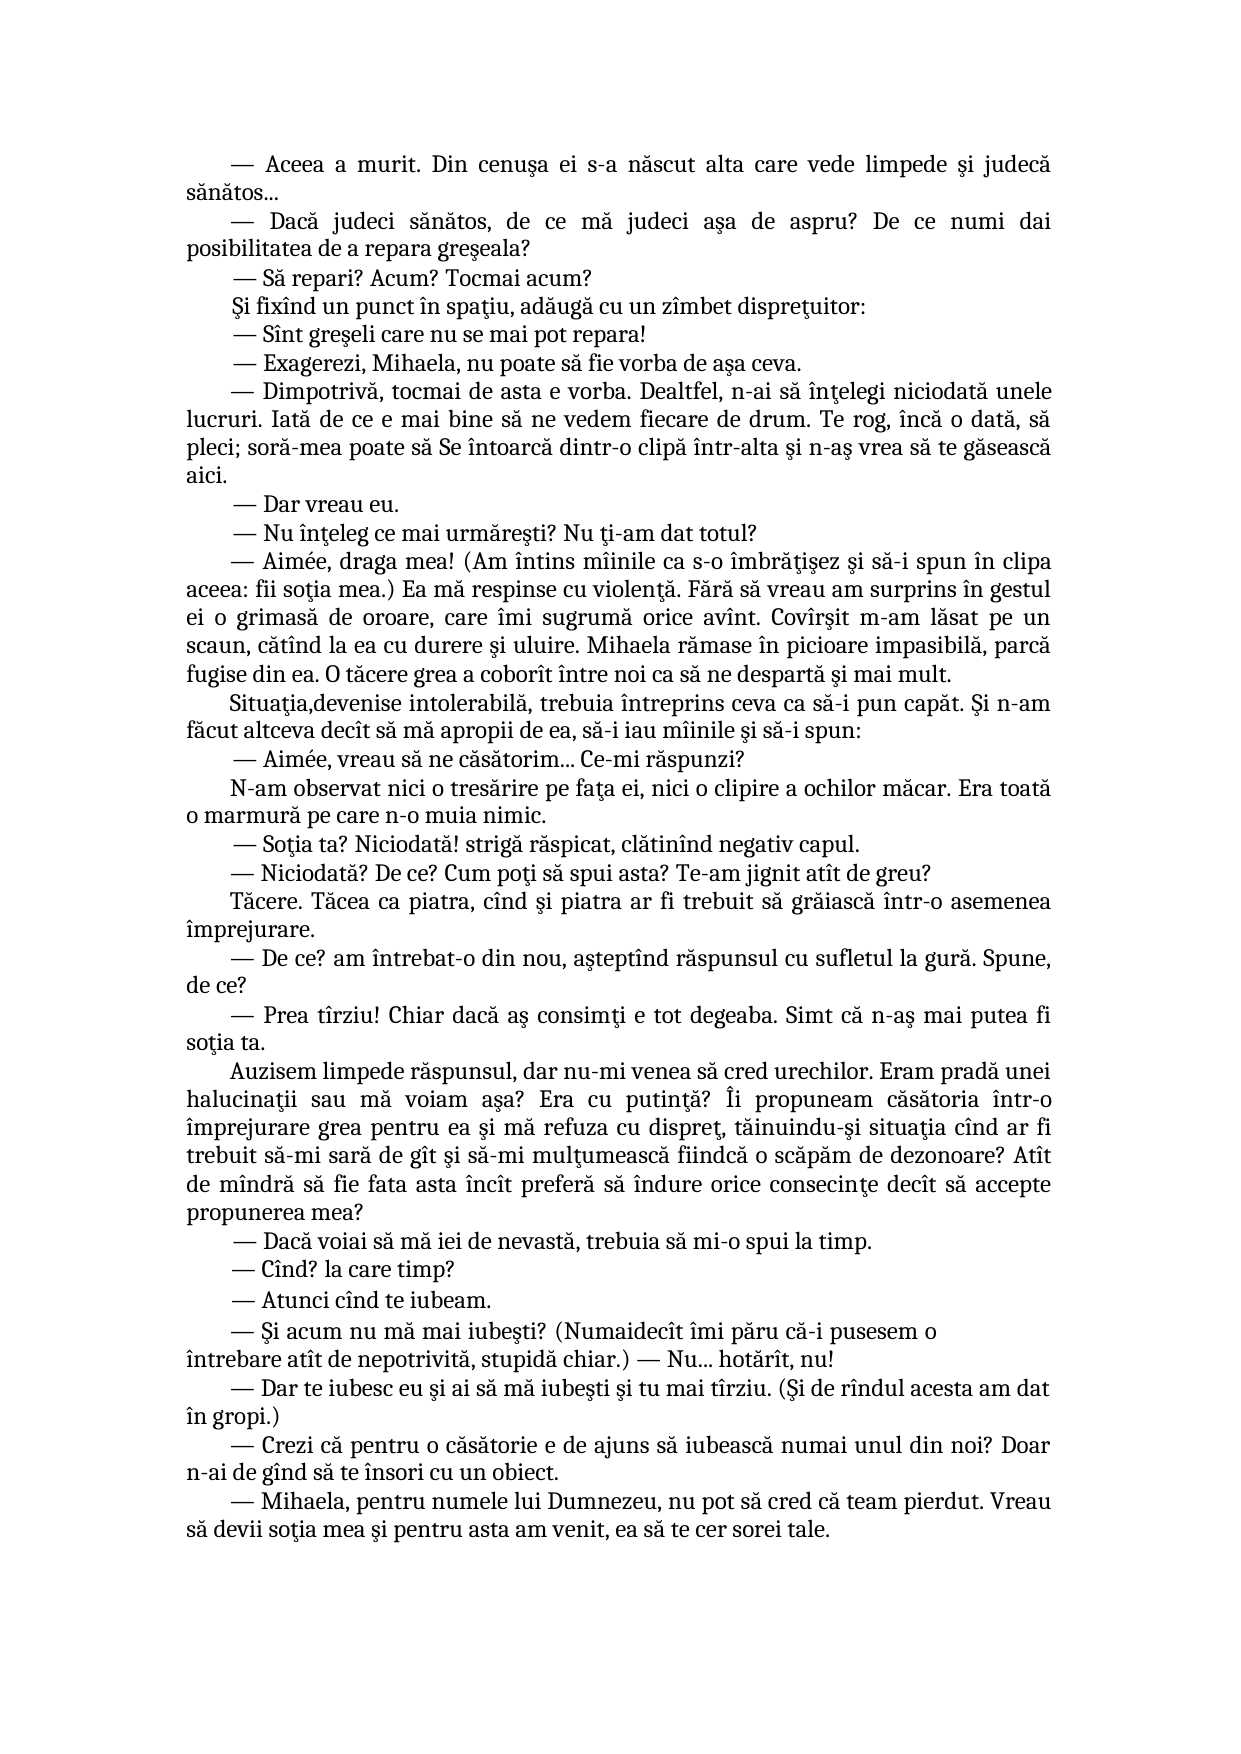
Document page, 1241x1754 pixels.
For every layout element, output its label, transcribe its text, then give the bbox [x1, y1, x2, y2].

text ― Dacă judeci sănătos, de ce mă judeci aşa de aspru? De ce numi dai posibilitatea de a repara greşeala? [186, 207, 1052, 263]
text ― Dacă voiai să mă iei de nevastă, trebuia să mi-o spui la timp. [232, 1227, 1052, 1255]
text ― Sînt greşeli care nu se mai pot repara! [232, 320, 1052, 348]
text ― Dar te iubesc eu şi ai să mă iubeşti şi tu mai tîrziu. (Şi de rîndul acesta am dat în gropi.) [186, 1374, 1052, 1430]
text ― Să repari? Acum? Tocmai acum? [232, 263, 1052, 292]
text ― Şi acum nu mă mai iubeşti? (Numaidecît îmi păru că-i pusesem o întrebare atît de nepotrivită, stupidă chiar.) ― Nu... hotărît, nu! [186, 1317, 937, 1374]
text ― Crezi că pentru o căsătorie e de ajuns să iubească numai unul din noi? Doar n-ai de gînd să te însori cu un obiect. [186, 1431, 1052, 1487]
text ― Nu înţeleg ce mai urmăreşti? Nu ţi-am dat totul? [232, 519, 1052, 547]
text ― Cînd? la care timp? [231, 1255, 1054, 1284]
text Situaţia,devenise intolerabilă, trebuia întreprins ceva ca să-i pun capăt. Şi n-am făcut altceva decît să mă apropii de ea, să-i iau mîinile şi să-i spun: [186, 688, 1052, 745]
text Şi fixînd un punct în spaţiu, adăugă cu un zîmbet dispreţuitor: [232, 292, 1052, 320]
text ― Atunci cînd te iubeam. [231, 1286, 1054, 1315]
text Auzisem limpede răspunsul, dar nu-mi venea să cred urechilor. Eram pradă unei halucinaţii sau mă voiam aşa? Era cu putinţă? Îi propuneam căsătoria într-o împrejurare grea pentru ea şi mă refuza cu dispreţ, tăinuindu-şi situaţia cînd ar fi trebuit să-mi sară de gît şi să-mi mulţumească fiindcă o scăpăm de dezonoare? Atît de mîndră să fie fata asta încît preferă să îndure orice consecinţe decît să accepte propunerea mea? [186, 1057, 1052, 1226]
text ― Aceea a murit. Din cenuşa ei s-a născut alta care vede limpede şi judecă sănătos... [188, 150, 1054, 206]
text ― Aimée, vreau să ne căsătorim... Ce-mi răspunzi? [232, 745, 1052, 773]
text N-am observat nici o tresărire pe faţa ei, nici o clipire a ochilor măcar. Era toată o marmură pe care n-o muia nimic. [186, 774, 1052, 830]
text ― Prea tîrziu! Chiar dacă aş consimţi e tot degeaba. Simt că n-aş mai putea fi soţia ta. [186, 1001, 1052, 1057]
text ― Soţia ta? Niciodată! strigă răspicat, clătinînd negativ capul. [232, 830, 1052, 858]
text ― Mihaela, pentru numele lui Dumnezeu, nu pot să cred că team pierdut. Vreau să devii soţia mea şi pentru asta am venit, ea să te cer sorei tale. [186, 1487, 1052, 1544]
text ― Dimpotrivă, tocmai de asta e vorba. Dealtfel, n-ai să înţelegi niciodată unele lucruri. Iată de ce e mai bine să ne vedem fiecare de drum. Te rog, încă o dată, să pleci; soră-mea poate să Se întoarcă dintr-o clipă într-alta şi n-aş vrea să te găsească aici. [186, 377, 1052, 490]
text ― Exagerezi, Mihaela, nu poate să fie vorba de aşa ceva. [232, 349, 1052, 377]
text ― Niciodată? De ce? Cum poţi să spui asta? Te-am jignit atît de greu? [186, 859, 1052, 887]
text Tăcere. Tăcea ca piatra, cînd şi piatra ar fi trebuit să grăiască într-o asemenea împrejurare. [186, 887, 1052, 943]
text ― Dar vreau eu. [232, 490, 1052, 518]
text ― De ce? am întrebat-o din nou, aşteptînd răspunsul cu sufletul la gură. Spune, de ce? [186, 944, 1052, 1000]
text ― Aimée, draga mea! (Am întins mîinile ca s-o îmbrăţişez şi să-i spun în clipa aceea: fii soţia mea.) Ea mă respinse cu violenţă. Fără să vreau am surprins în gestul ei o grimasă de oroare, care îmi sugrumă orice avînt. Covîrşit m-am lăsat pe un scaun, cătînd la ea cu durere şi uluire. Mihaela rămase în picioare impasibilă, parcă fugise din ea. O tăcere grea a coborît între noi ca să ne despartă şi mai mult. [186, 547, 1052, 688]
